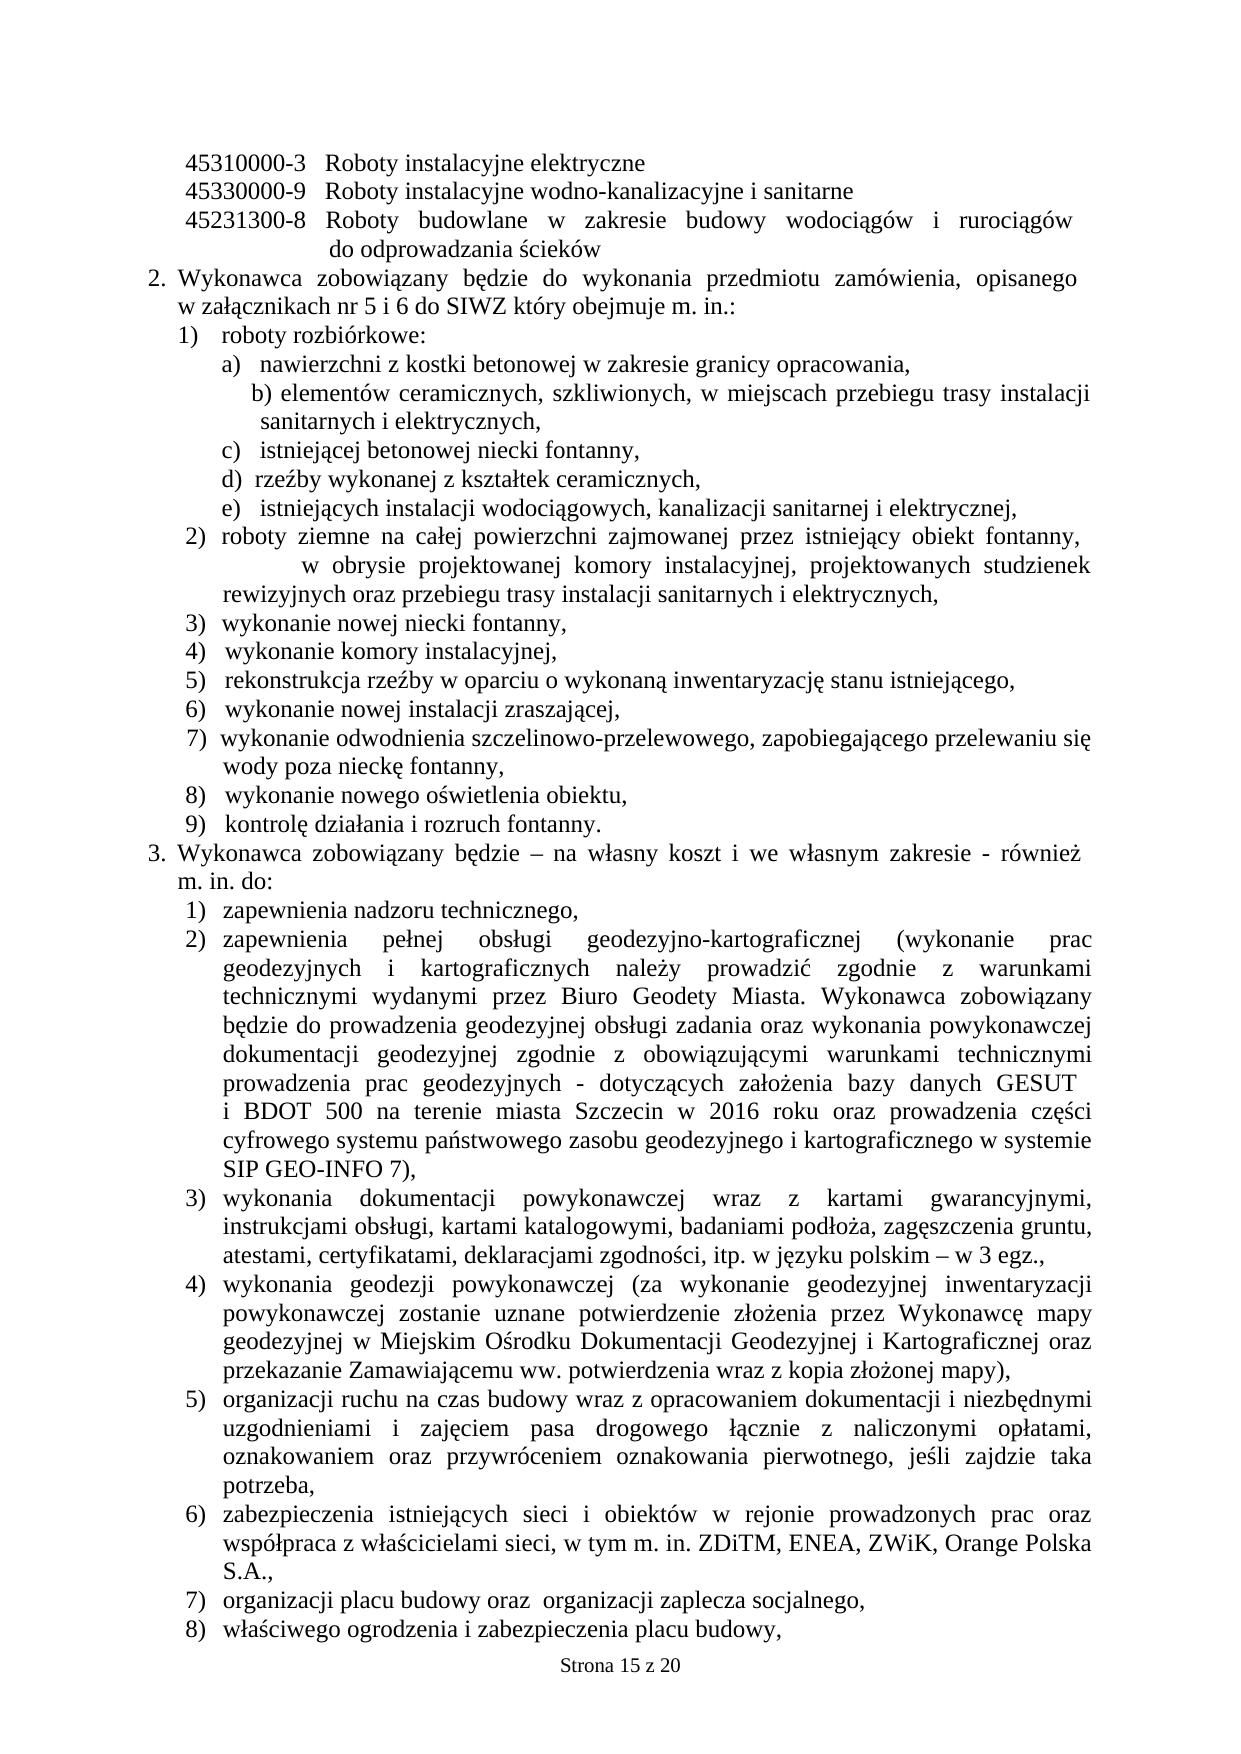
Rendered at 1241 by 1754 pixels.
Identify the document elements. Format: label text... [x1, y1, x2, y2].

text 3) wykonanie nowej niecki fontanny, [148, 608, 1093, 636]
text a) nawierzchni z kostki betonowej w zakresie granicy opracowania, [148, 349, 1093, 378]
list właściwego ogrodzenia i zabezpieczenia placu budowy, [185, 1614, 1093, 1643]
list wykonania geodezji powykonawczej (za wykonanie geodezyjnej inwentaryzacji powykonawczej zostanie uznane potwierdzenie złożenia przez Wykonawcę mapy geodezyjnej w Miejskim Ośrodku Dokumentacji Geodezyjnej i Kartograficznej oraz przekazanie Zamawiającemu ww. potwierdzenia wraz z kopia złożonej mapy), [185, 1269, 1093, 1384]
text 45310000-3 Roboty instalacyjne elektryczne [148, 148, 1093, 176]
text 7) wykonanie odwodnienia szczelinowo-przelewowego, zapobiegającego przelewaniu się wody poza nieckę fontanny, [148, 723, 1093, 780]
text 2. Wykonawca zobowiązany będzie do wykonania przedmiotu zamówienia, opisanego w załącznikach nr 5 i 6 do SIWZ który obejmuje m. in.: [148, 263, 1093, 320]
text c) istniejącej betonowej niecki fontanny, [148, 435, 1093, 464]
text 6) wykonanie nowej instalacji zraszającej, [148, 694, 1093, 723]
text 4) wykonanie komory instalacyjnej, [148, 636, 1093, 665]
text 1) roboty rozbiórkowe: [148, 320, 1093, 349]
list organizacji ruchu na czas budowy wraz z opracowaniem dokumentacji i niezbędnymi uzgodnieniami i zajęciem pasa drogowego łącznie z naliczonymi opłatami, oznakowaniem oraz przywróceniem oznakowania pierwotnego, jeśli zajdzie taka potrzeba, [185, 1384, 1093, 1499]
text e) istniejących instalacji wodociągowych, kanalizacji sanitarnej i elektrycznej, [148, 493, 1093, 521]
text 5) rekonstrukcja rzeźby w oparciu o wykonaną inwentaryzację stanu istniejącego, [148, 665, 1093, 694]
list organizacji placu budowy oraz organizacji zaplecza socjalnego, [185, 1585, 1093, 1614]
text 45231300-8 Roboty budowlane w zakresie budowy wodociągów i rurociągów do odprowadzania ścieków [148, 205, 1093, 263]
list zabezpieczenia istniejących sieci i obiektów w rejonie prowadzonych prac oraz współpraca z właścicielami sieci, w tym m. in. ZDiTM, ENEA, ZWiK, Orange Polska S.A., [185, 1499, 1093, 1585]
text 45330000-9 Roboty instalacyjne wodno-kanalizacyjne i sanitarne [148, 176, 1093, 205]
list wykonania dokumentacji powykonawczej wraz z kartami gwarancyjnymi, instrukcjami obsługi, kartami katalogowymi, badaniami podłoża, zagęszczenia gruntu, atestami, certyfikatami, deklaracjami zgodności, itp. w języku polskim – w 3 egz., [185, 1183, 1093, 1269]
text 8) wykonanie nowego oświetlenia obiektu, [148, 780, 1093, 809]
text d) rzeźby wykonanej z kształtek ceramicznych, [148, 464, 1093, 493]
text 9) kontrolę działania i rozruch fontanny. [148, 809, 1093, 838]
text 2) roboty ziemne na całej powierzchni zajmowanej przez istniejący obiekt fontanny, w obrysie projektowanej komory instalacyjnej, projektowanych studzienek rewizyjnych oraz przebiegu trasy instalacji sanitarnych i elektrycznych, [148, 521, 1093, 608]
list zapewnienia pełnej obsługi geodezyjno-kartograficznej (wykonanie prac geodezyjnych i kartograficznych należy prowadzić zgodnie z warunkami technicznymi wydanymi przez Biuro Geodety Miasta. Wykonawca zobowiązany będzie do prowadzenia geodezyjnej obsługi zadania oraz wykonania powykonawczej dokumentacji geodezyjnej zgodnie z obowiązującymi warunkami technicznymi prowadzenia prac geodezyjnych - dotyczących założenia bazy danych GESUT i BDOT 500 na terenie miasta Szczecin w 2016 roku oraz prowadzenia części cyfrowego systemu państwowego zasobu geodezyjnego i kartograficznego w systemie SIP GEO-INFO 7), [185, 924, 1093, 1183]
text b) elementów ceramicznych, szkliwionych, w miejscach przebiegu trasy instalacji sanitarnych i elektrycznych, [148, 378, 1093, 435]
text 3. Wykonawca zobowiązany będzie – na własny koszt i we własnym zakresie - również m. in. do: [148, 838, 1093, 895]
list zapewnienia nadzoru technicznego, [185, 895, 1093, 924]
